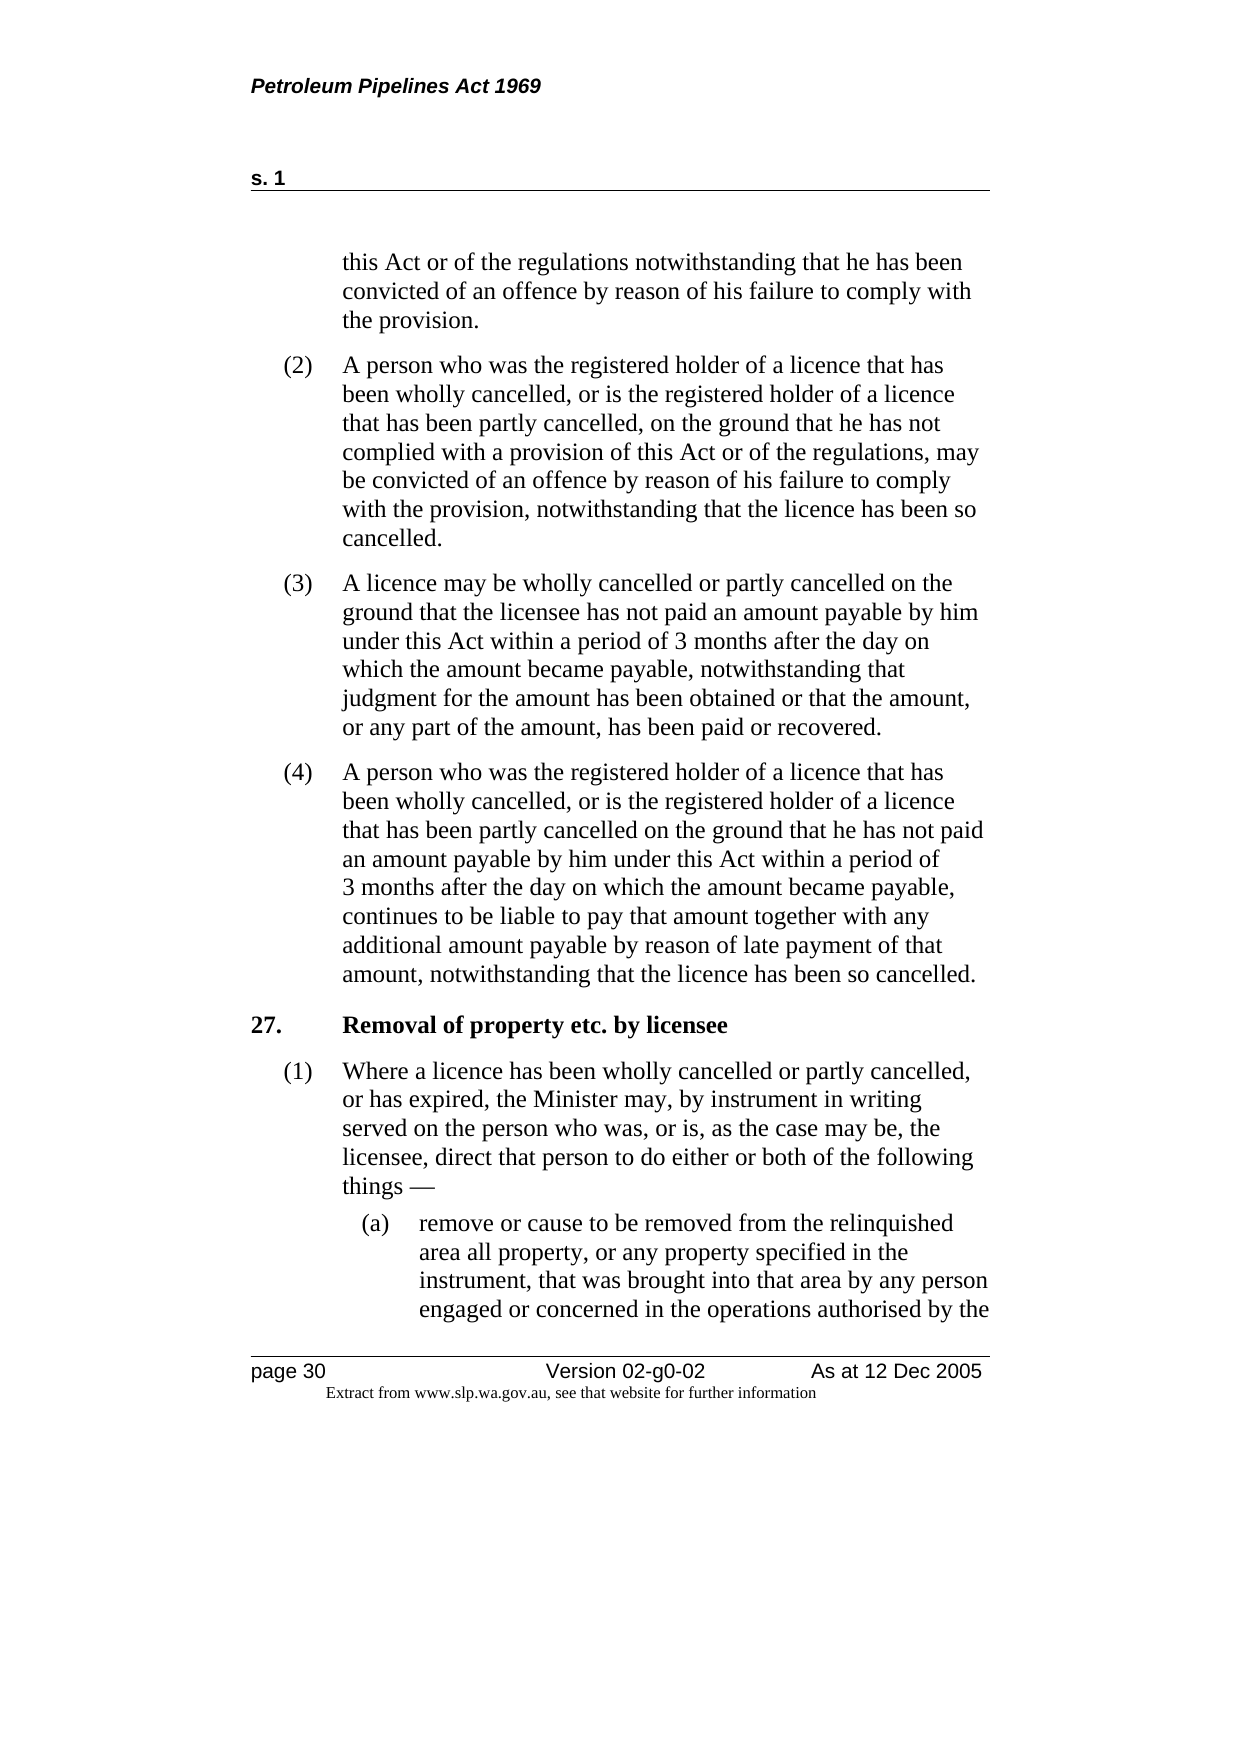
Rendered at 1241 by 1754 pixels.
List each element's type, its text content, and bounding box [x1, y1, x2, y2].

text (3) A licence may be wholly cancelled or partly cancelled on the ground that the licensee has not paid an amount payable by him under this Act within a period of 3 months after the day on which the amount became payable, notwithstanding that judgment for the amount has been obtained or that the amount, or any part of the amount, has been paid or recovered. [251, 568, 990, 741]
text (2) A person who was the registered holder of a licence that has been wholly cancelled, or is the registered holder of a licence that has been partly cancelled, on the ground that he has not complied with a provision of this Act or of the regulations, may be convicted of an offence by reason of his failure to comply with the provision, notwithstanding that the licence has been so cancelled. [251, 350, 990, 552]
text (1) Where a licence has been wholly cancelled or partly cancelled, or has expired, the Minister may, by instrument in writing served on the person who was, or is, as the case may be, the licensee, direct that person to do either or both of the following things — [251, 1056, 990, 1199]
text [251, 247, 990, 334]
text (4) A person who was the registered holder of a licence that has been wholly cancelled, or is the registered holder of a licence that has been partly cancelled on the ground that he has not paid an amount payable by him under this Act within a period of 3 months after the day on which the amount became payable, continues to be liable to pay that amount together with any additional amount payable by reason of late payment of that amount, notwithstanding that the licence has been so cancelled. [251, 757, 990, 987]
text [251, 1208, 990, 1323]
subtitle 27. Removal of property etc. by licensee [251, 1010, 990, 1039]
